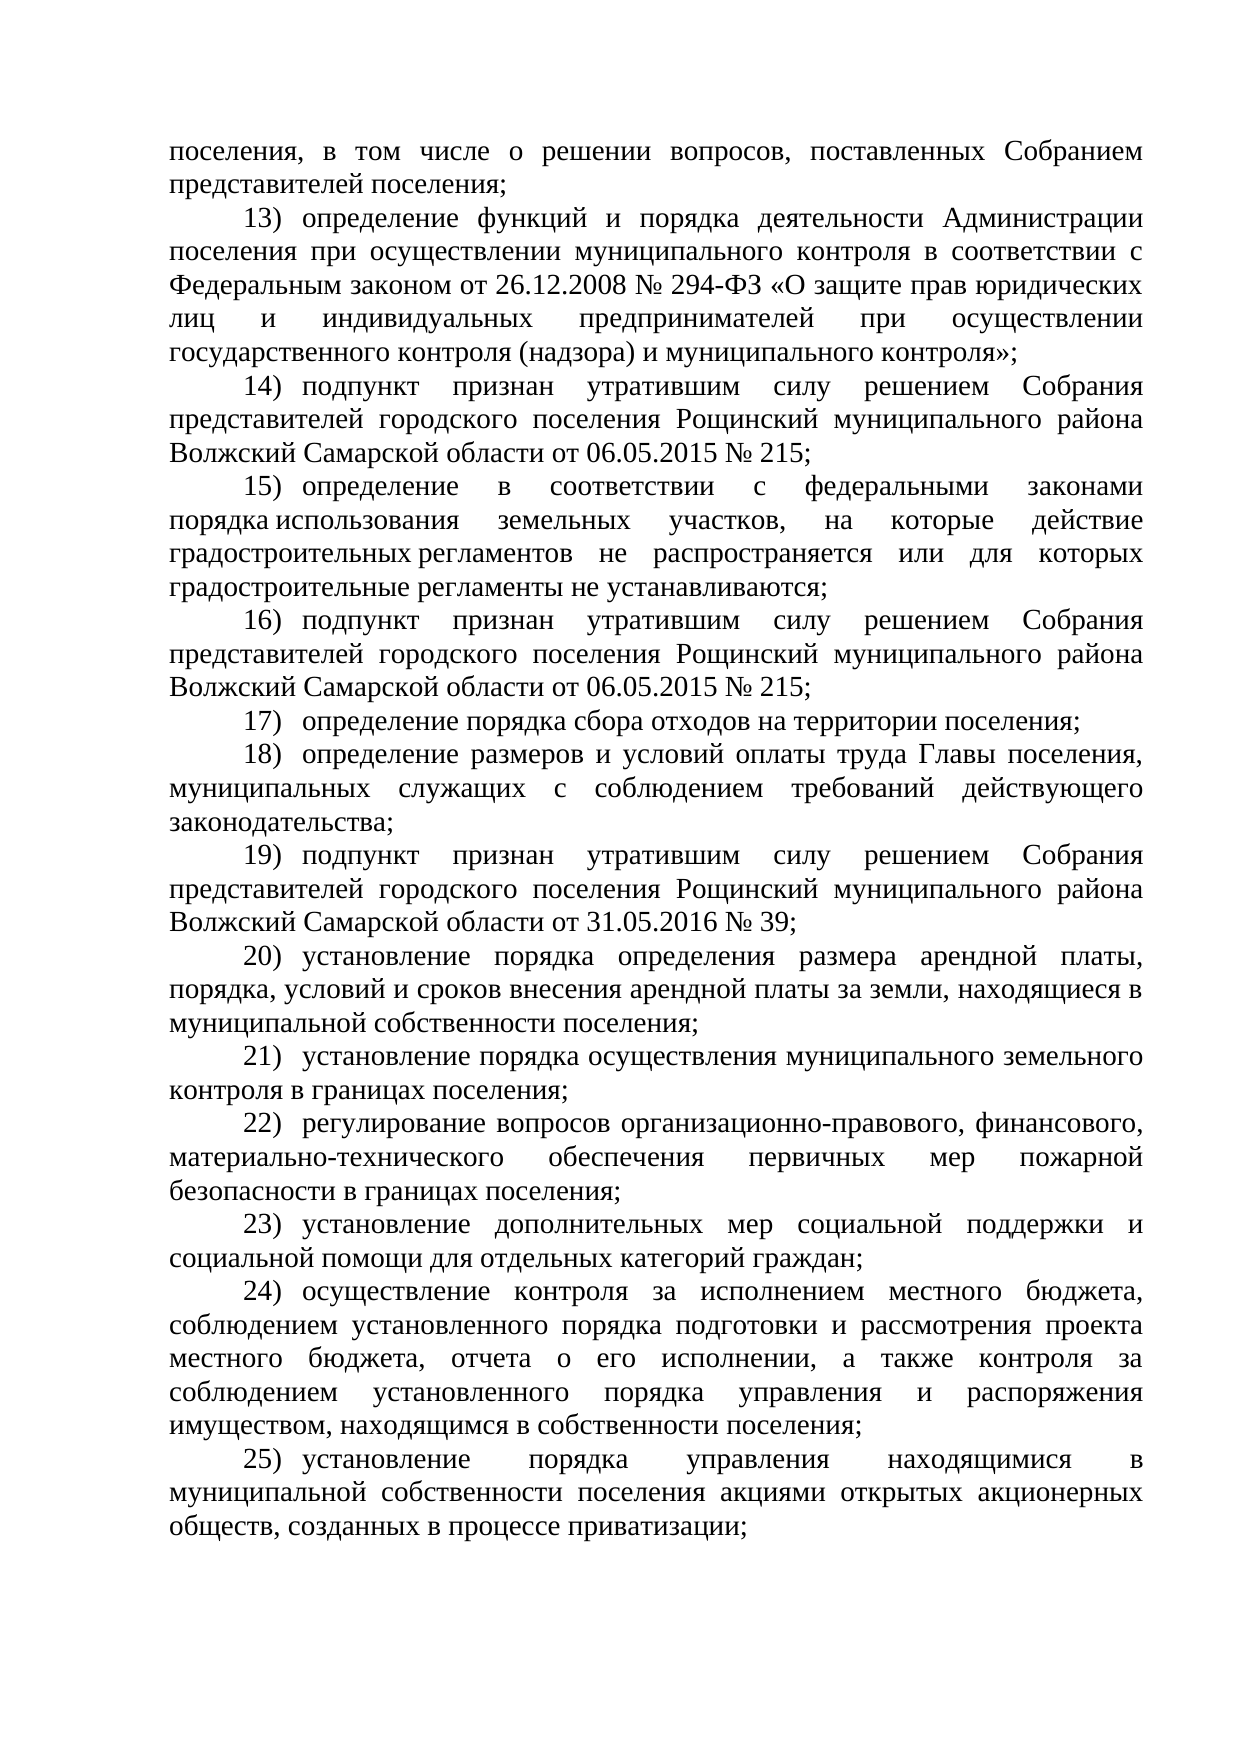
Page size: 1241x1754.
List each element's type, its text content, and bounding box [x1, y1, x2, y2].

list установление дополнительных мер социальной поддержки и социальной помощи для отдельных категорий граждан; [169, 1206, 1144, 1273]
list установление порядка управления находящимися в муниципальной собственности поселения акциями открытых акционерных обществ, созданных в процессе приватизации; [169, 1441, 1144, 1542]
list определение функций и порядка деятельности Администрации поселения при осуществлении муниципального контроля в соответствии с Федеральным законом от 26.12.2008 № 294-ФЗ «О защите прав юридических лиц и индивидуальных предпринимателей при осуществлении государственного контроля (надзора) и муниципального контроля»; [169, 200, 1144, 368]
list регулирование вопросов организационно-правового, финансового, материально-технического обеспечения первичных мер пожарной безопасности в границах поселения; [169, 1106, 1144, 1206]
list подпункт признан утратившим силу решением Собрания представителей городского поселения Рощинский муниципального района Волжский Самарской области от 06.05.2015 № 215; [169, 368, 1144, 468]
list определение порядка сбора отходов на территории поселения; [169, 703, 1144, 737]
list установление порядка осуществления муниципального земельного контроля в границах поселения; [169, 1038, 1144, 1106]
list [169, 133, 1144, 200]
list установление порядка определения размера арендной платы, порядка, условий и сроков внесения арендной платы за земли, находящиеся в муниципальной собственности поселения; [169, 938, 1144, 1038]
list осуществление контроля за исполнением местного бюджета, соблюдением установленного порядка подготовки и рассмотрения проекта местного бюджета, отчета о его исполнении, а также контроля за соблюдением установленного порядка управления и распоряжения имуществом, находящимся в собственности поселения; [169, 1273, 1144, 1441]
list определение размеров и условий оплаты труда Главы поселения, муниципальных служащих с соблюдением требований действующего законодательства; [169, 737, 1144, 837]
list подпункт признан утратившим силу решением Собрания представителей городского поселения Рощинский муниципального района Волжский Самарской области от 31.05.2016 № 39; [169, 837, 1144, 938]
list определение в соответствии с федеральными законами порядка использования земельных участков, на которые действие градостроительных регламентов не распространяется или для которых градостроительные регламенты не устанавливаются; [169, 468, 1144, 602]
list подпункт признан утратившим силу решением Собрания представителей городского поселения Рощинский муниципального района Волжский Самарской области от 06.05.2015 № 215; [169, 602, 1144, 703]
